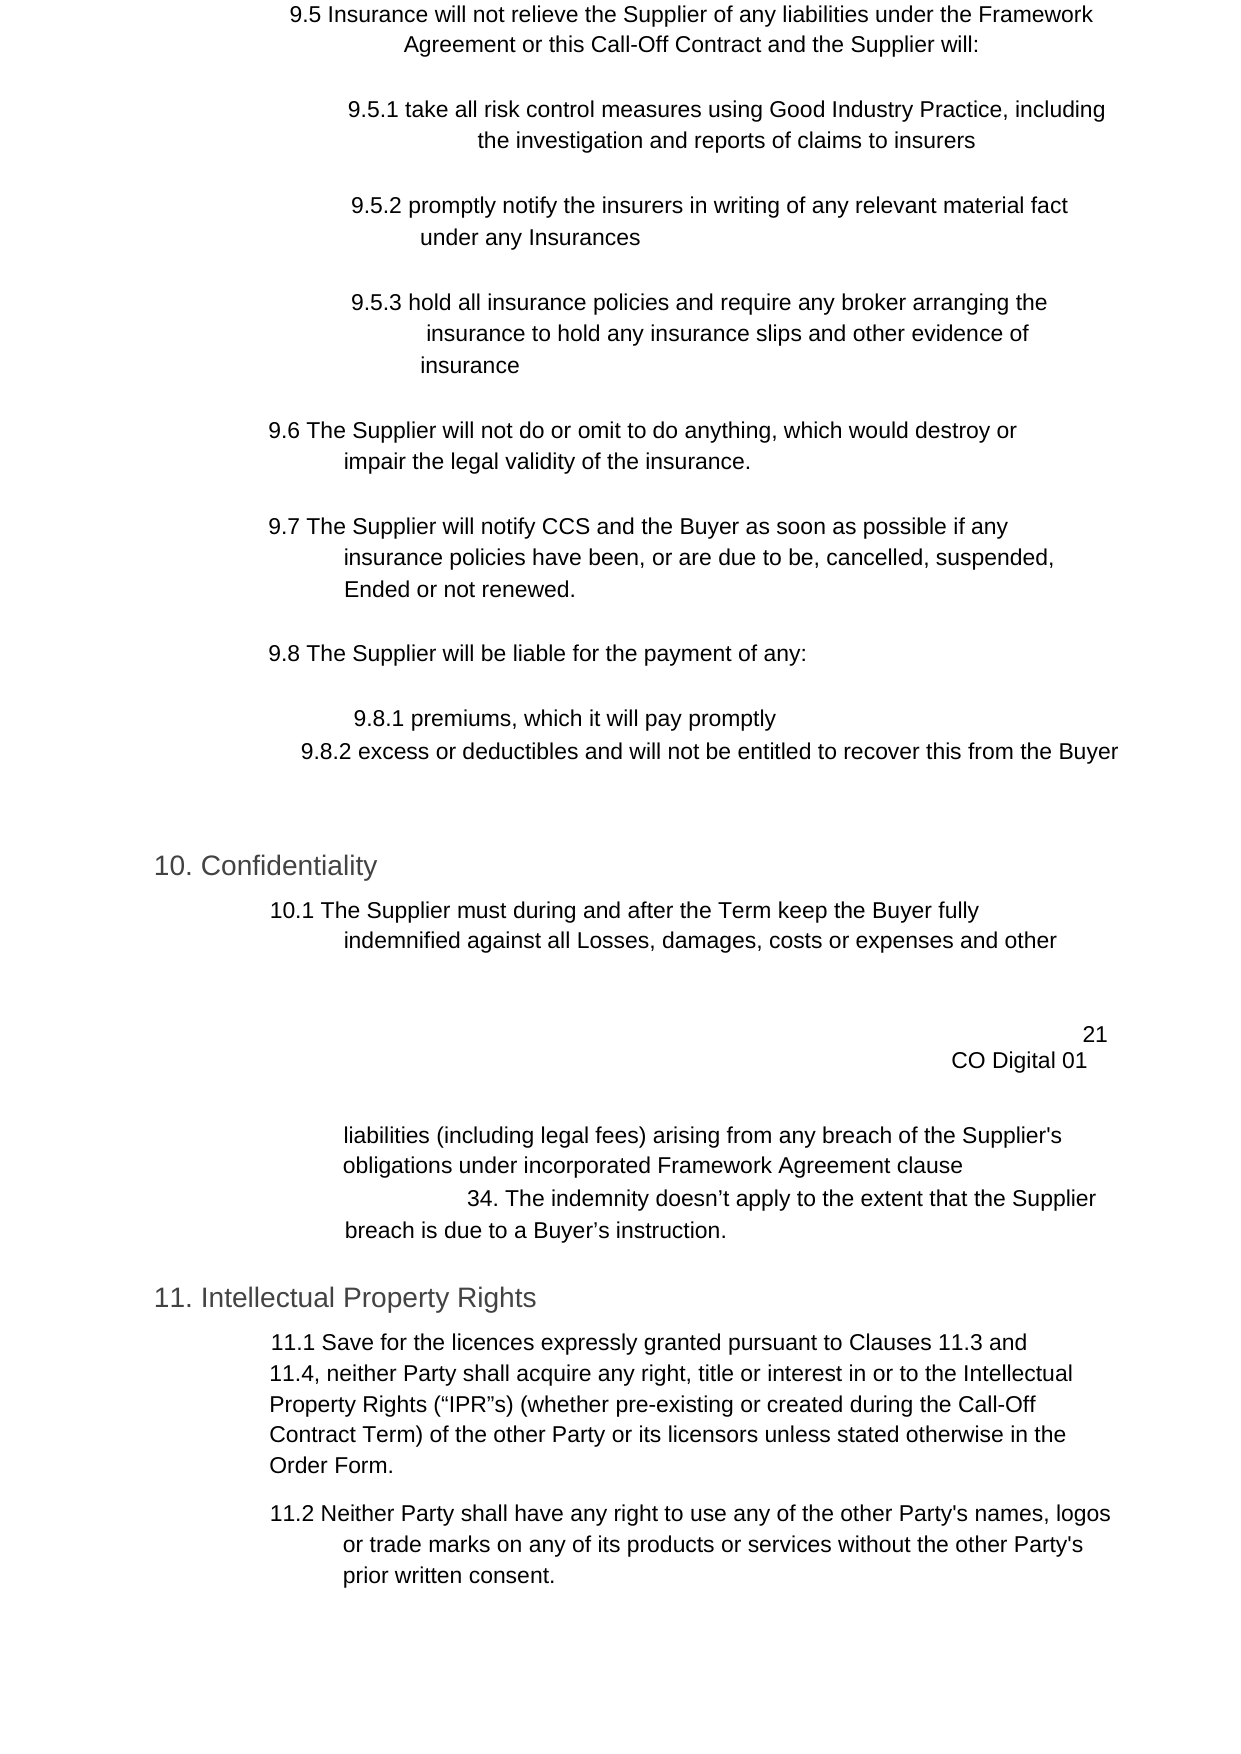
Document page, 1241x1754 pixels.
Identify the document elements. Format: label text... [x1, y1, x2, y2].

text 21 [127, 1021, 1108, 1047]
text 10.1 The Supplier must during and after the Term keep the Buyer fully indemnified against all Losses, damages, costs or expenses and other [269, 897, 1063, 954]
text 11.2 Neither Party shall have any right to use any of the other Party's names, logos or trade marks on any of its products or services without the other Party's prior written consent. [269, 1500, 1116, 1588]
text 9.8.1 premiums, which it will pay promptly [353, 705, 1187, 731]
text insurance [420, 352, 1187, 379]
text 11.1 Save for the licences expressly granted pursuant to Clauses 11.3 and 11.4, neither Party shall acquire any right, title or interest in or to the Intellectual Property Rights (“IPR”s) (whether pre-existing or created during the Call-Off Contract Term) of the other Party or its licensors unless stated otherwise in the Order Form. [269, 1329, 1089, 1478]
text 9.8.2 excess or deductibles and will not be entitled to recover this from the Buyer [127, 738, 1118, 764]
text 11. Intellectual Property Rights [154, 1281, 1187, 1314]
text Ended or not renewed. [344, 576, 1187, 602]
text 9.8 The Supplier will be liable for the payment of any: [268, 640, 1187, 667]
text 34. The indemnity doesn’t apply to the extent that the Supplier [127, 1185, 1096, 1211]
text 9.5.3 hold all insurance policies and require any broker arranging the [127, 288, 1048, 315]
text 9.7 The Supplier will notify CCS and the Buyer as soon as possible if any insurance policies have been, or are due to be, cancelled, suspended, [268, 513, 1060, 570]
text 9.5.1 take all risk control measures using Good Industry Practice, including the investigation and reports of claims to insurers [344, 96, 1109, 153]
text under any Insurances [420, 224, 1187, 250]
text liabilities (including legal fees) arising from any breach of the Supplier's obligations under incorporated Framework Agreement clause [343, 1122, 1068, 1179]
text 10. Confidentiality [154, 849, 1187, 882]
text breach is due to a Buyer’s instruction. [344, 1217, 1187, 1244]
text 9.5 Insurance will not relieve the Supplier of any liabilities under the Framework Agreement or this Call-Off Contract and the Supplier will: [268, 1, 1114, 58]
text CO Digital 01 [127, 1047, 1087, 1073]
text 9.5.2 promptly notify the insurers in writing of any relevant material fact [127, 192, 1068, 218]
text 9.6 The Supplier will not do or omit to do anything, which would destroy or impair the legal validity of the insurance. [268, 417, 1060, 474]
text insurance to hold any insurance slips and other evidence of [127, 320, 1028, 347]
